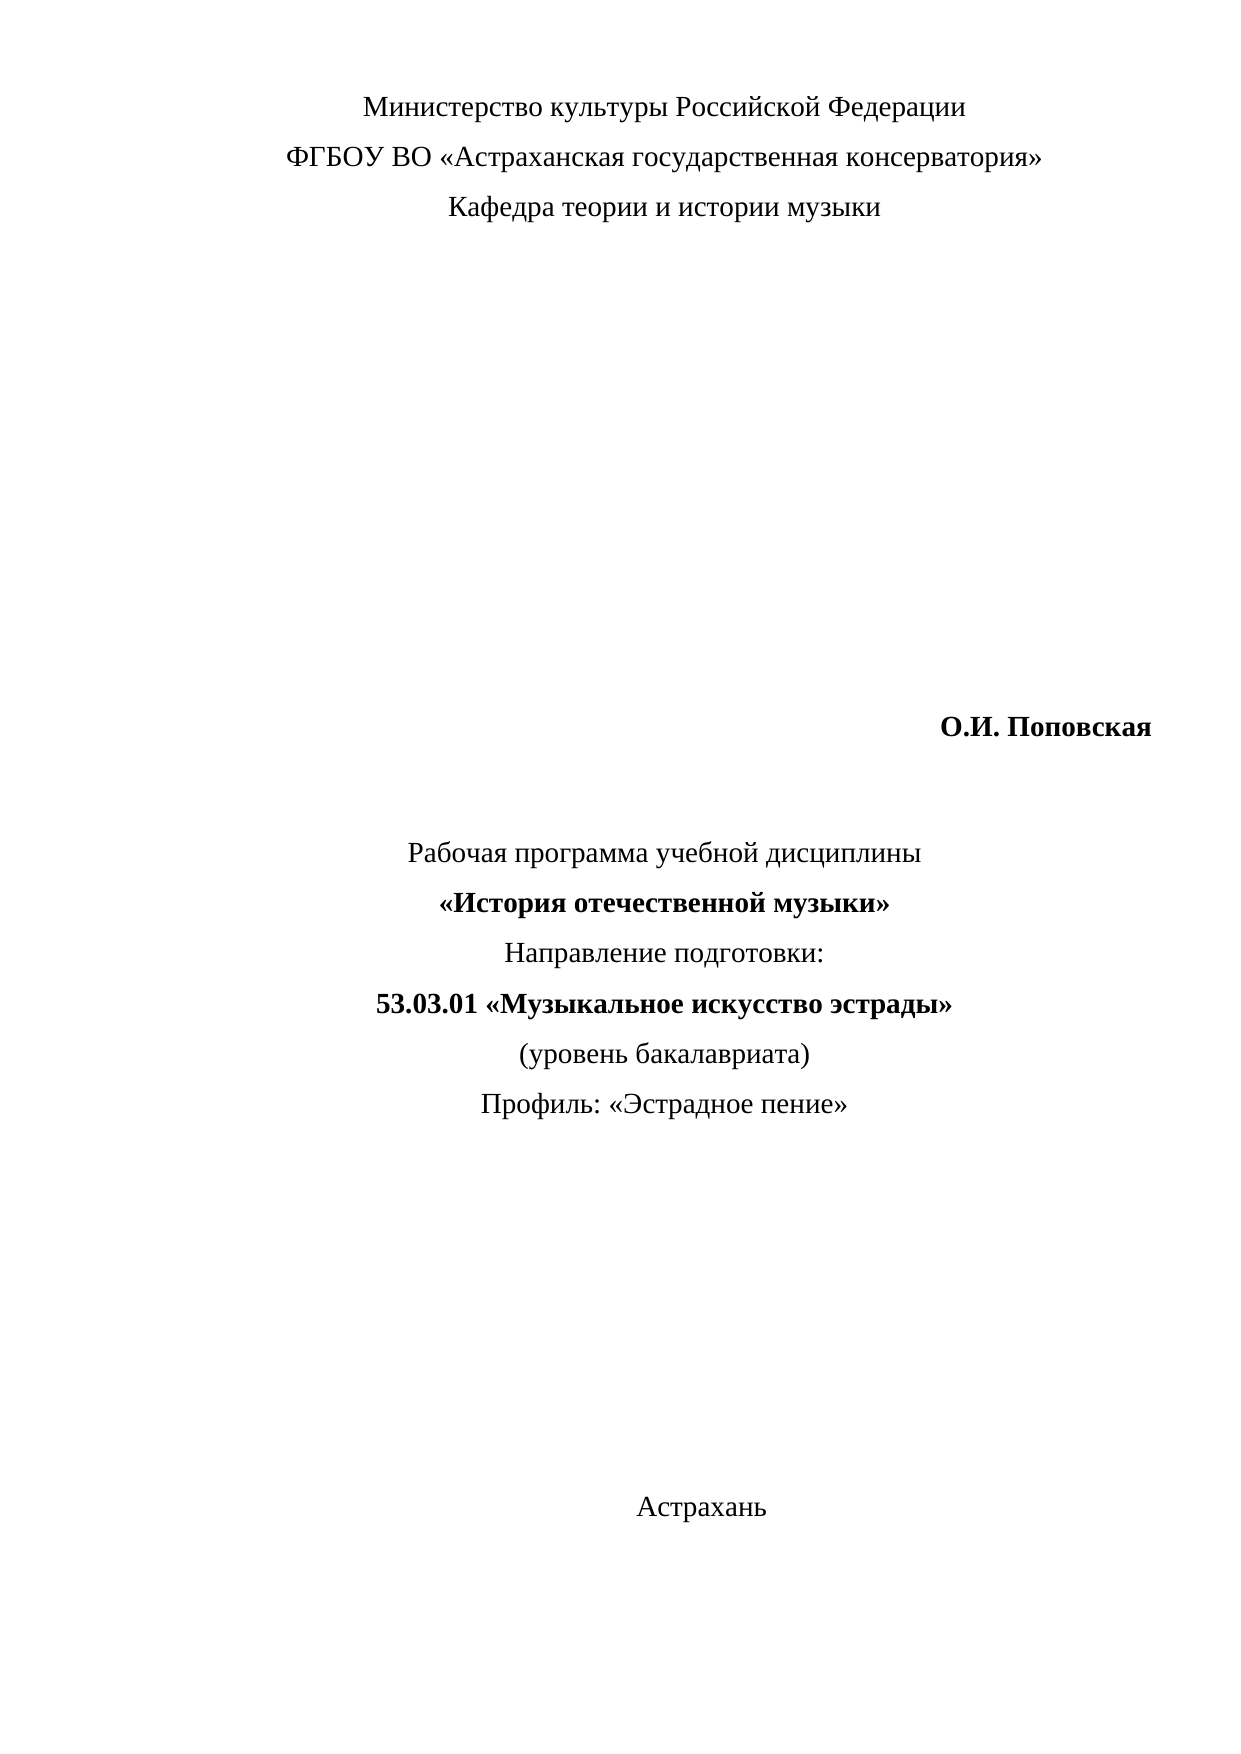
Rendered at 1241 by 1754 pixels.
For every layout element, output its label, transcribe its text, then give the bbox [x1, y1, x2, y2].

text ФГБОУ ВО «Астраханская государственная консерватория» [177, 139, 1152, 172]
text (уровень бакалавриата) [177, 1036, 1152, 1069]
text Профиль: «Эстрадное пение» [177, 1086, 1152, 1120]
text 53.03.01 «Музыкальное искусство эстрады» [177, 986, 1152, 1019]
text «История отечественной музыки» [177, 885, 1152, 919]
text Астрахань [177, 1489, 1152, 1522]
text О.И. Поповская [177, 709, 1152, 743]
text Рабочая программа учебной дисциплины [177, 835, 1152, 868]
text Направление подготовки: [177, 935, 1152, 969]
text Кафедра теории и истории музыки [177, 189, 1152, 223]
text Министерство культуры Российской Федерации [177, 89, 1152, 122]
